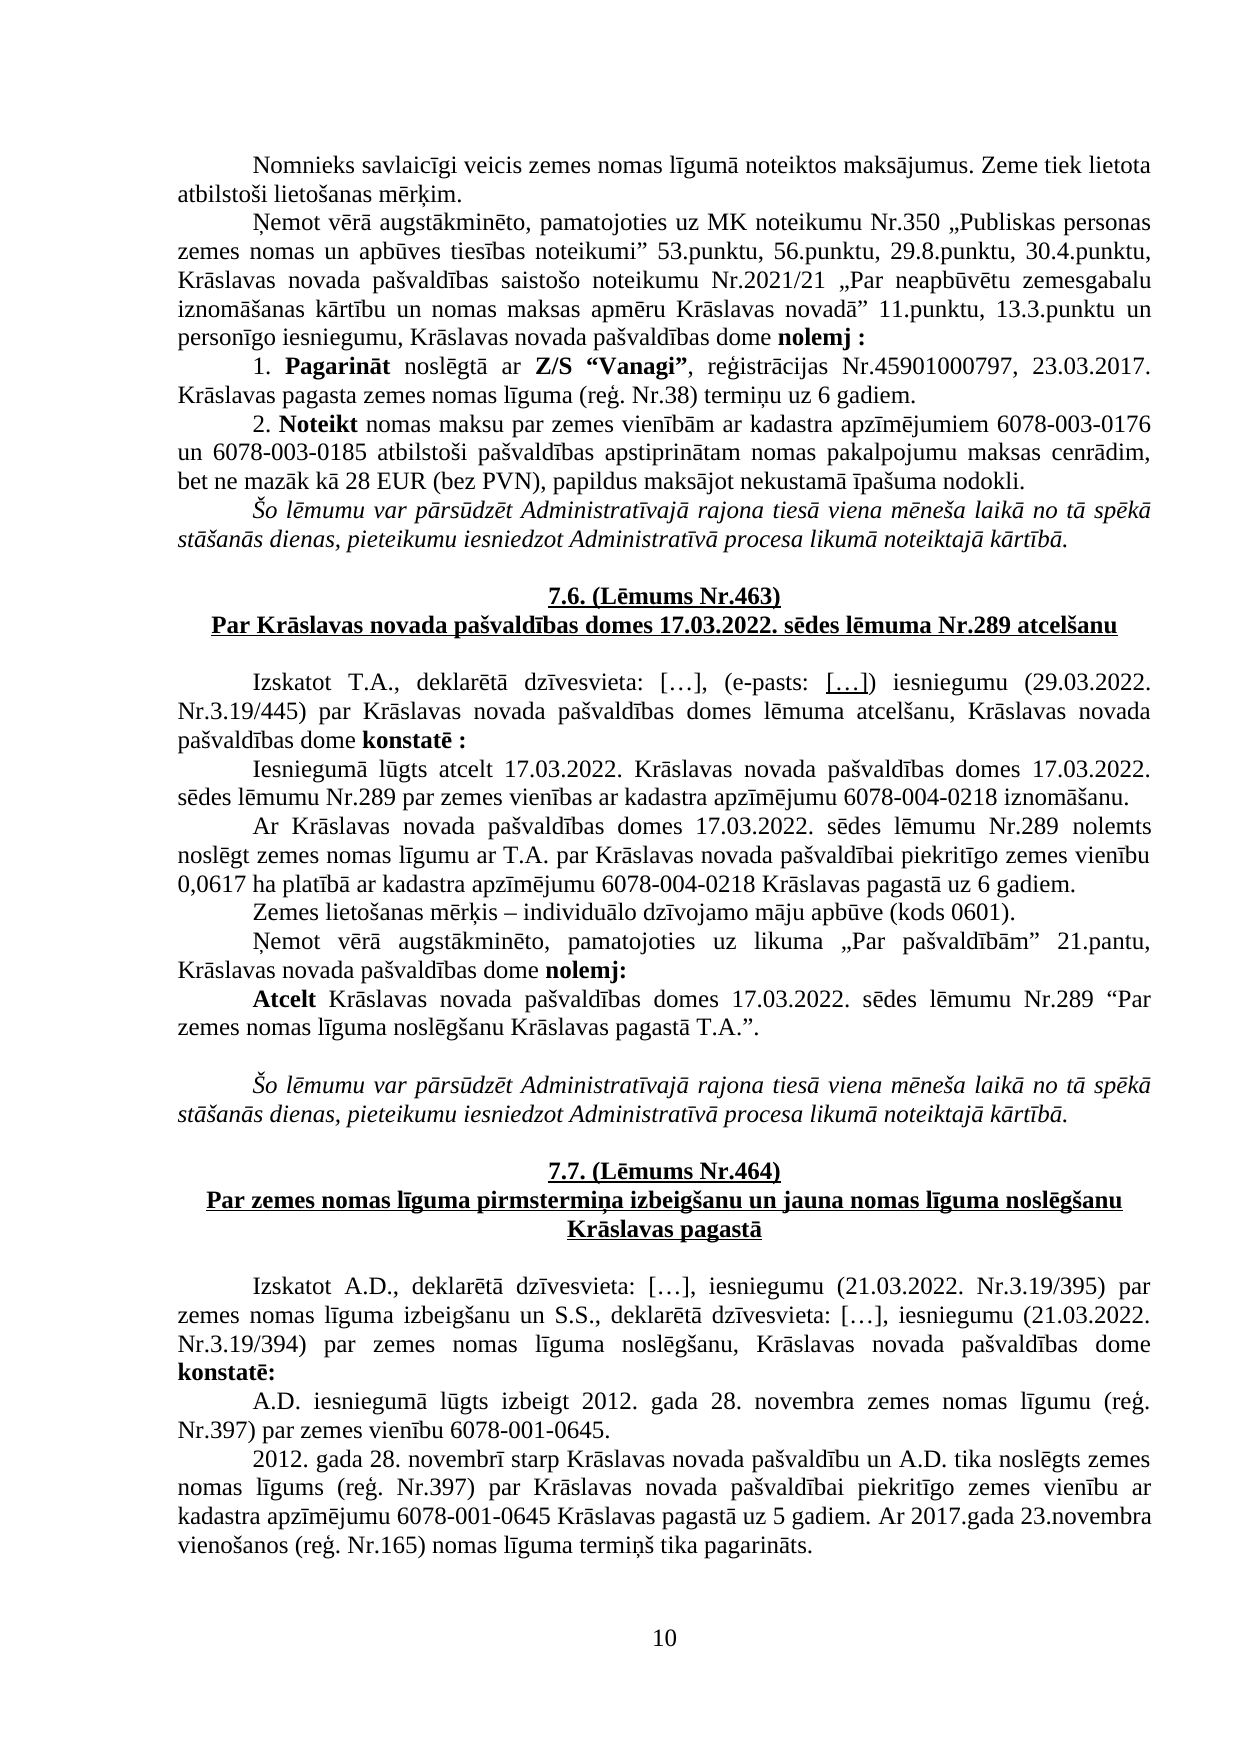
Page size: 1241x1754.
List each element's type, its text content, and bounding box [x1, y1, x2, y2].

text A.D. iesniegumā lūgts izbeigt 2012. gada 28. novembra zemes nomas līgumu (reģ. Nr.397) par zemes vienību 6078-001-0645. [177, 1386, 1152, 1444]
text Ņemot vērā augstākminēto, pamatojoties uz MK noteikumu Nr.350 „Publiskas personas zemes nomas un apbūves tiesības noteikumi” 53.punktu, 56.punktu, 29.8.punktu, 30.4.punktu, Krāslavas novada pašvaldības saistošo noteikumu Nr.2021/21 „Par neapbūvētu zemesgabalu iznomāšanas kārtību un nomas maksas apmēru Krāslavas novadā” 11.punktu, 13.3.punktu un personīgo iesniegumu, Krāslavas novada pašvaldības dome nolemj : [177, 207, 1152, 351]
text 2012. gada 28. novembrī starp Krāslavas novada pašvaldību un A.D. tika noslēgts zemes nomas līgums (reģ. Nr.397) par Krāslavas novada pašvaldībai piekritīgo zemes vienību ar kadastra apzīmējumu 6078-001-0645 Krāslavas pagastā uz 5 gadiem. Ar 2017.gada 23.novembra vienošanos (reģ. Nr.165) nomas līguma termiņš tika pagarināts. [177, 1444, 1152, 1559]
text 7.7. (Lēmums Nr.464) [177, 1156, 1152, 1185]
text Par zemes nomas līguma pirmstermiņa izbeigšanu un jauna nomas līguma noslēgšanu Krāslavas pagastā [177, 1185, 1152, 1242]
text Izskatot A.D., deklarētā dzīvesvieta: […], iesniegumu (21.03.2022. Nr.3.19/395) par zemes nomas līguma izbeigšanu un S.S., deklarētā dzīvesvieta: […], iesniegumu (21.03.2022. Nr.3.19/394) par zemes nomas līguma noslēgšanu, Krāslavas novada pašvaldības dome konstatē: [177, 1271, 1152, 1386]
text Atcelt Krāslavas novada pašvaldības domes 17.03.2022. sēdes lēmumu Nr.289 “Par zemes nomas līguma noslēgšanu Krāslavas pagastā T.A.”. [177, 984, 1152, 1041]
text Izskatot T.A., deklarētā dzīvesvieta: […], (e-pasts: […]) iesniegumu (29.03.2022. Nr.3.19/445) par Krāslavas novada pašvaldības domes lēmuma atcelšanu, Krāslavas novada pašvaldības dome konstatē : [177, 667, 1152, 754]
text Ņemot vērā augstākminēto, pamatojoties uz likuma „Par pašvaldībām” 21.pantu, Krāslavas novada pašvaldības dome nolemj: [177, 926, 1152, 984]
text Nomnieks savlaicīgi veicis zemes nomas līgumā noteiktos maksājumus. Zeme tiek lietota atbilstoši lietošanas mērķim. [177, 150, 1152, 207]
text 2. Noteikt nomas maksu par zemes vienībām ar kadastra apzīmējumiem 6078-003-0176 un 6078-003-0185 atbilstoši pašvaldības apstiprinātam nomas pakalpojumu maksas cenrādim, bet ne mazāk kā 28 EUR (bez PVN), papildus maksājot nekustamā īpašuma nodokli. [177, 409, 1152, 495]
text 1. Pagarināt noslēgtā ar Z/S “Vanagi”, reģistrācijas Nr.45901000797, 23.03.2017. Krāslavas pagasta zemes nomas līguma (reģ. Nr.38) termiņu uz 6 gadiem. [177, 351, 1152, 409]
text Ar Krāslavas novada pašvaldības domes 17.03.2022. sēdes lēmumu Nr.289 nolemts noslēgt zemes nomas līgumu ar T.A. par Krāslavas novada pašvaldībai piekritīgo zemes vienību 0,0617 ha platībā ar kadastra apzīmējumu 6078-004-0218 Krāslavas pagastā uz 6 gadiem. [177, 811, 1152, 897]
text Šo lēmumu var pārsūdzēt Administratīvajā rajona tiesā viena mēneša laikā no tā spēkā stāšanās dienas, pieteikumu iesniedzot Administratīvā procesa likumā noteiktajā kārtībā. [177, 495, 1152, 552]
text Zemes lietošanas mērķis – individuālo dzīvojamo māju apbūve (kods 0601). [177, 897, 1152, 926]
text Šo lēmumu var pārsūdzēt Administratīvajā rajona tiesā viena mēneša laikā no tā spēkā stāšanās dienas, pieteikumu iesniedzot Administratīvā procesa likumā noteiktajā kārtībā. [177, 1070, 1152, 1127]
text Iesniegumā lūgts atcelt 17.03.2022. Krāslavas novada pašvaldības domes 17.03.2022. sēdes lēmumu Nr.289 par zemes vienības ar kadastra apzīmējumu 6078-004-0218 iznomāšanu. [177, 754, 1152, 811]
text 7.6. (Lēmums Nr.463) [177, 581, 1152, 610]
text Par Krāslavas novada pašvaldības domes 17.03.2022. sēdes lēmuma Nr.289 atcelšanu [177, 610, 1152, 639]
